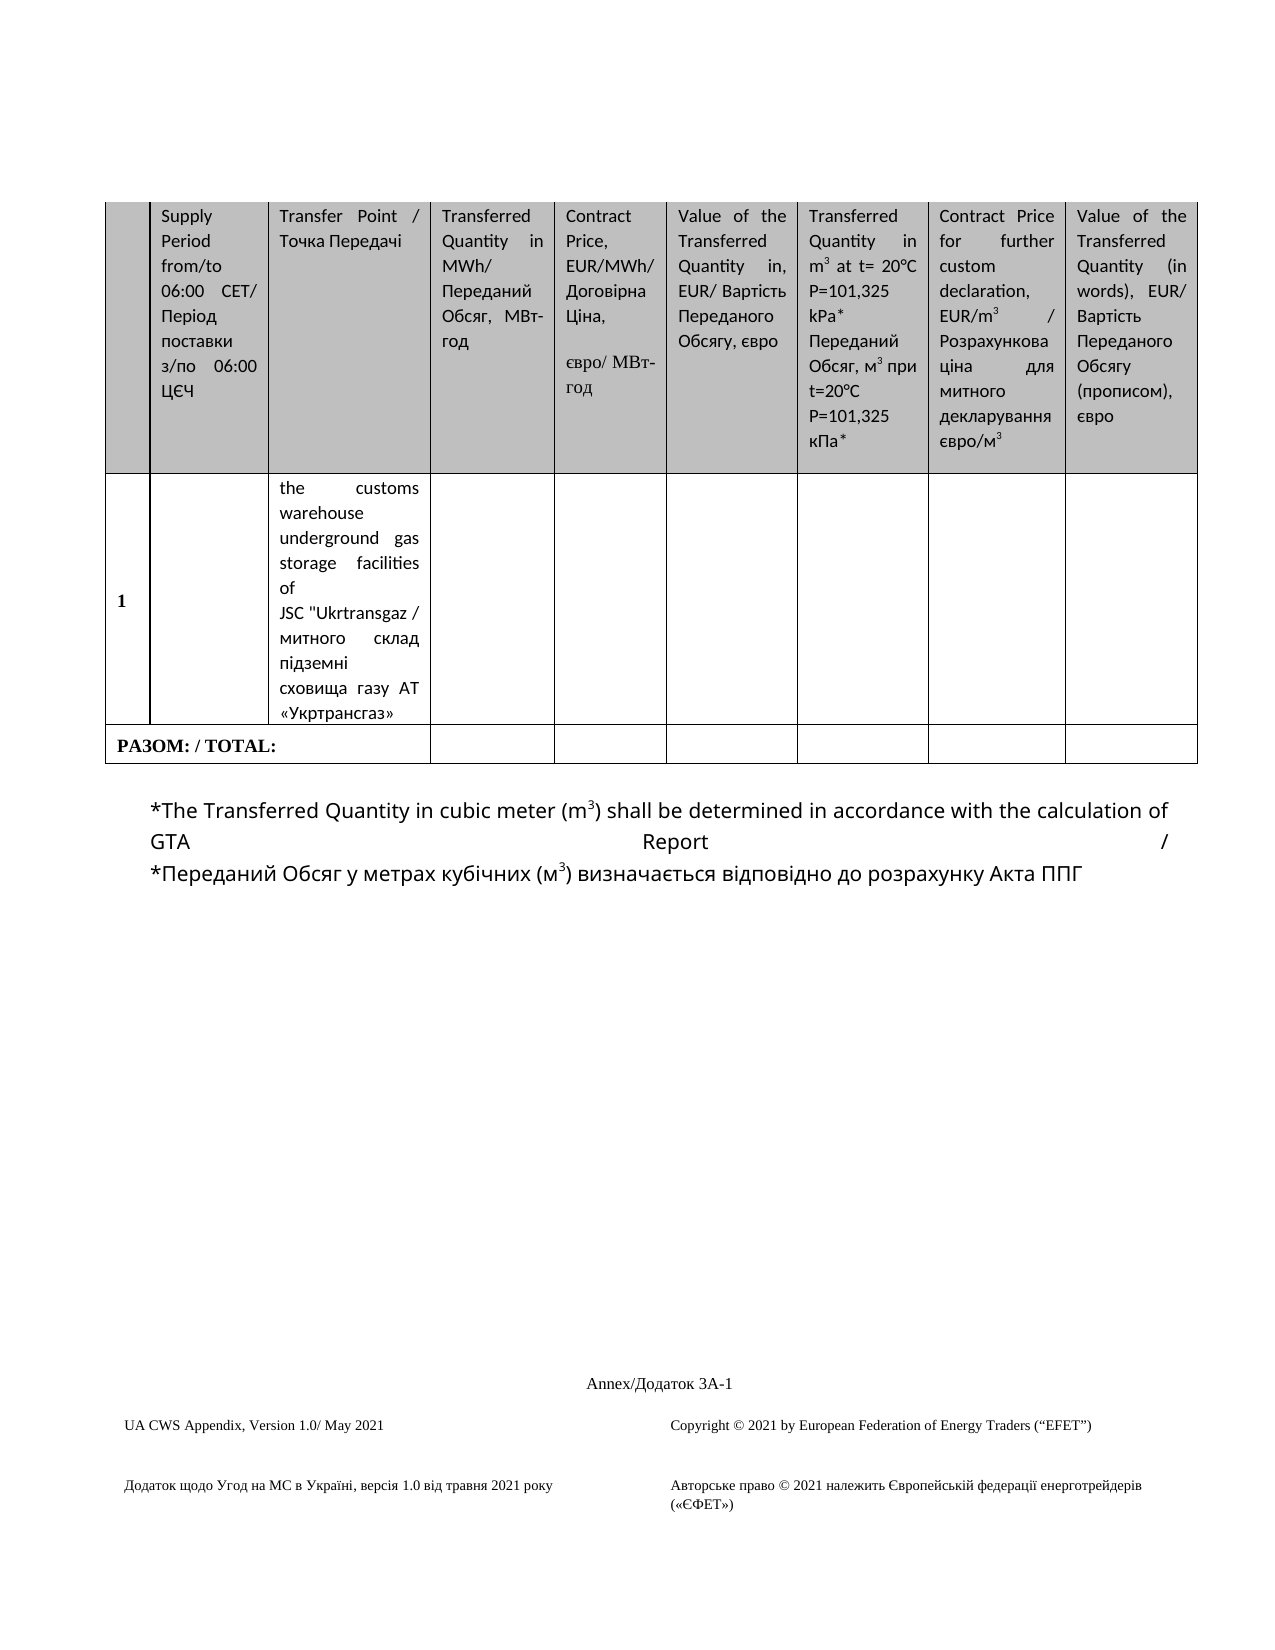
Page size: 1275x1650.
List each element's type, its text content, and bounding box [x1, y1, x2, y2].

table_header Transfer Point / Точка Передачі [269, 202, 430, 473]
text *The Transferred Quantity in cubic meter (m3) shall be determined in accordance with the calculation of GTA Report / *Переданий Обсяг у метрах кубічних (м3) визначається відповідно до розрахунку Акта ППГ [150, 793, 1168, 887]
table_cell [151, 474, 268, 724]
table_cell [555, 725, 666, 763]
table_cell [929, 725, 1065, 763]
table_cell [431, 474, 554, 724]
table_cell [555, 474, 666, 724]
table_header Transferred Quantity in MWh/ Переданий Обсяг, МВт-год [431, 202, 554, 473]
table_cell 1 [106, 474, 149, 724]
table_header Supply Period from/to 06:00 CET/ Період поставки з/по 06:00 ЦЄЧ [151, 202, 268, 473]
table_header Transferred Quantity in m3 at t= 20°C P=101,325 kPa* Переданий Обсяг, м3 при t=20°C P=101,325 кПа* [798, 202, 928, 473]
table_cell РАЗОМ: / TOTAL: [106, 725, 430, 763]
table_cell [431, 725, 554, 763]
table_header [106, 202, 149, 473]
table_header Value of the Transferred Quantity in, EUR/ Вартість Переданого Обсягу, євро [667, 202, 797, 473]
table_cell the customs warehouse underground gas storage facilities of JSC "Ukrtransgaz / митного склад підземні сховища газу АТ «Укртрансгаз» [269, 474, 430, 724]
table_header Contract Price, EUR/MWh/ Договірна Ціна, євро/ МВт-год [555, 202, 666, 473]
table_cell [1066, 725, 1197, 763]
table_header Value of the Transferred Quantity (in words), EUR/ Вартість Переданого Обсягу (прописом), євро [1066, 202, 1197, 473]
table_cell [667, 725, 797, 763]
table_cell [1066, 474, 1197, 724]
table_cell [667, 474, 797, 724]
table_cell [798, 725, 928, 763]
table_cell [798, 474, 928, 724]
table_cell [929, 474, 1065, 724]
table_header Contract Price for further custom declaration, EUR/m3 / Розрахункова ціна для митного декларування євро/м3 [929, 202, 1065, 473]
